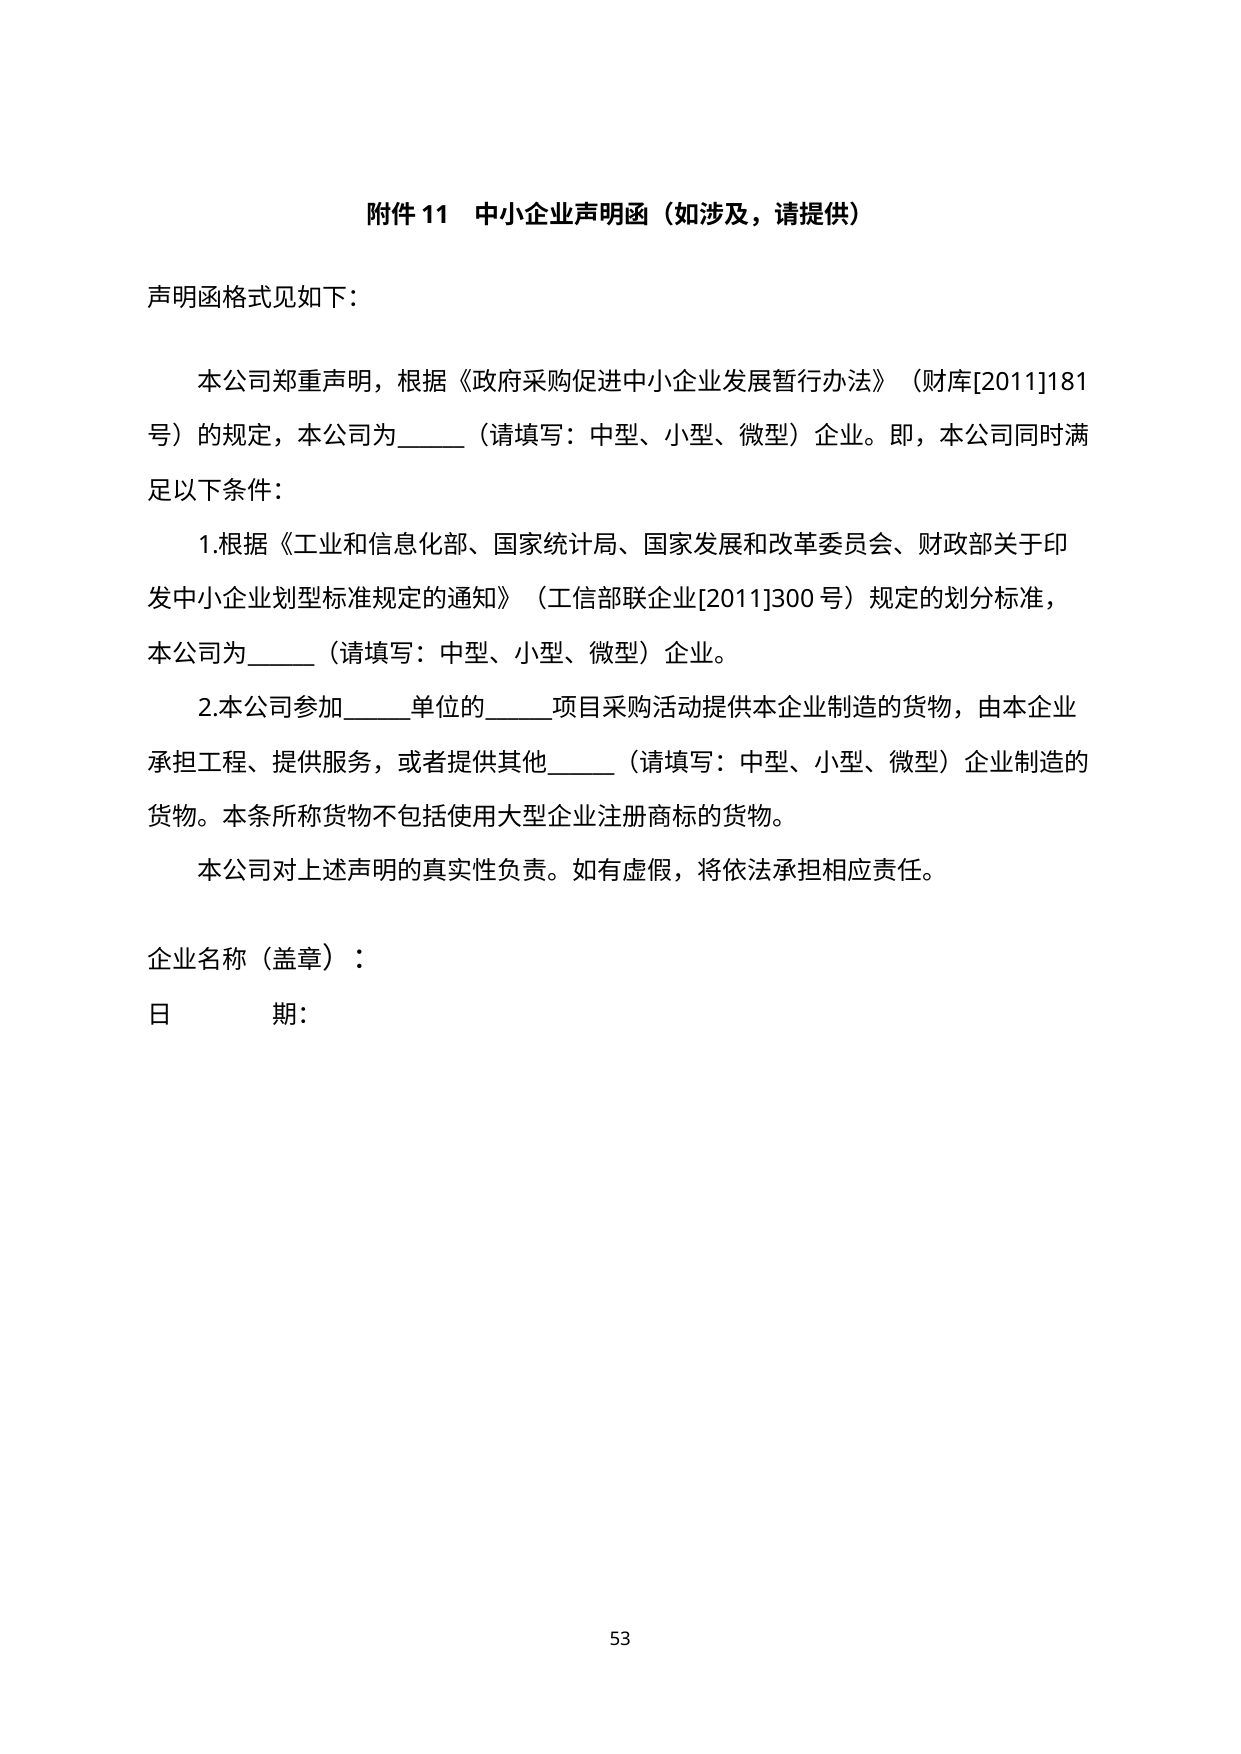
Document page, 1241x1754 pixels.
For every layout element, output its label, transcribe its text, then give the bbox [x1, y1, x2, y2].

text 企业名称（盖章）： 日 期： [148, 934, 1092, 1031]
text 声明函格式见如下： [148, 278, 1092, 314]
text 本公司郑重声明，根据《政府采购促进中小企业发展暂行办法》（财库[2011]181号）的规定，本公司为______（请填写：中型、小型、微型）企业。即，本公司同时满足以下条件： 1.根据《工业和信息化部、国家统计局、国家发展和改革委员会、财政部关于印发中小企业划型标准规定的通知》（工信部联企业[2011]300号）规定的划分标准，本公司为______（请填写：中型、小型、微型）企业。 2.本公司参加______单位的______项目采购活动提供本企业制造的货物，由本企业承担工程、提供服务，或者提供其他______（请填写：中型、小型、微型）企业制造的货物。本条所称货物不包括使用大型企业注册商标的货物。 本公司对上述声明的真实性负责。如有虚假，将依法承担相应责任。 [148, 361, 1092, 887]
subtitle 附件11 中小企业声明函（如涉及，请提供） [148, 194, 1092, 231]
